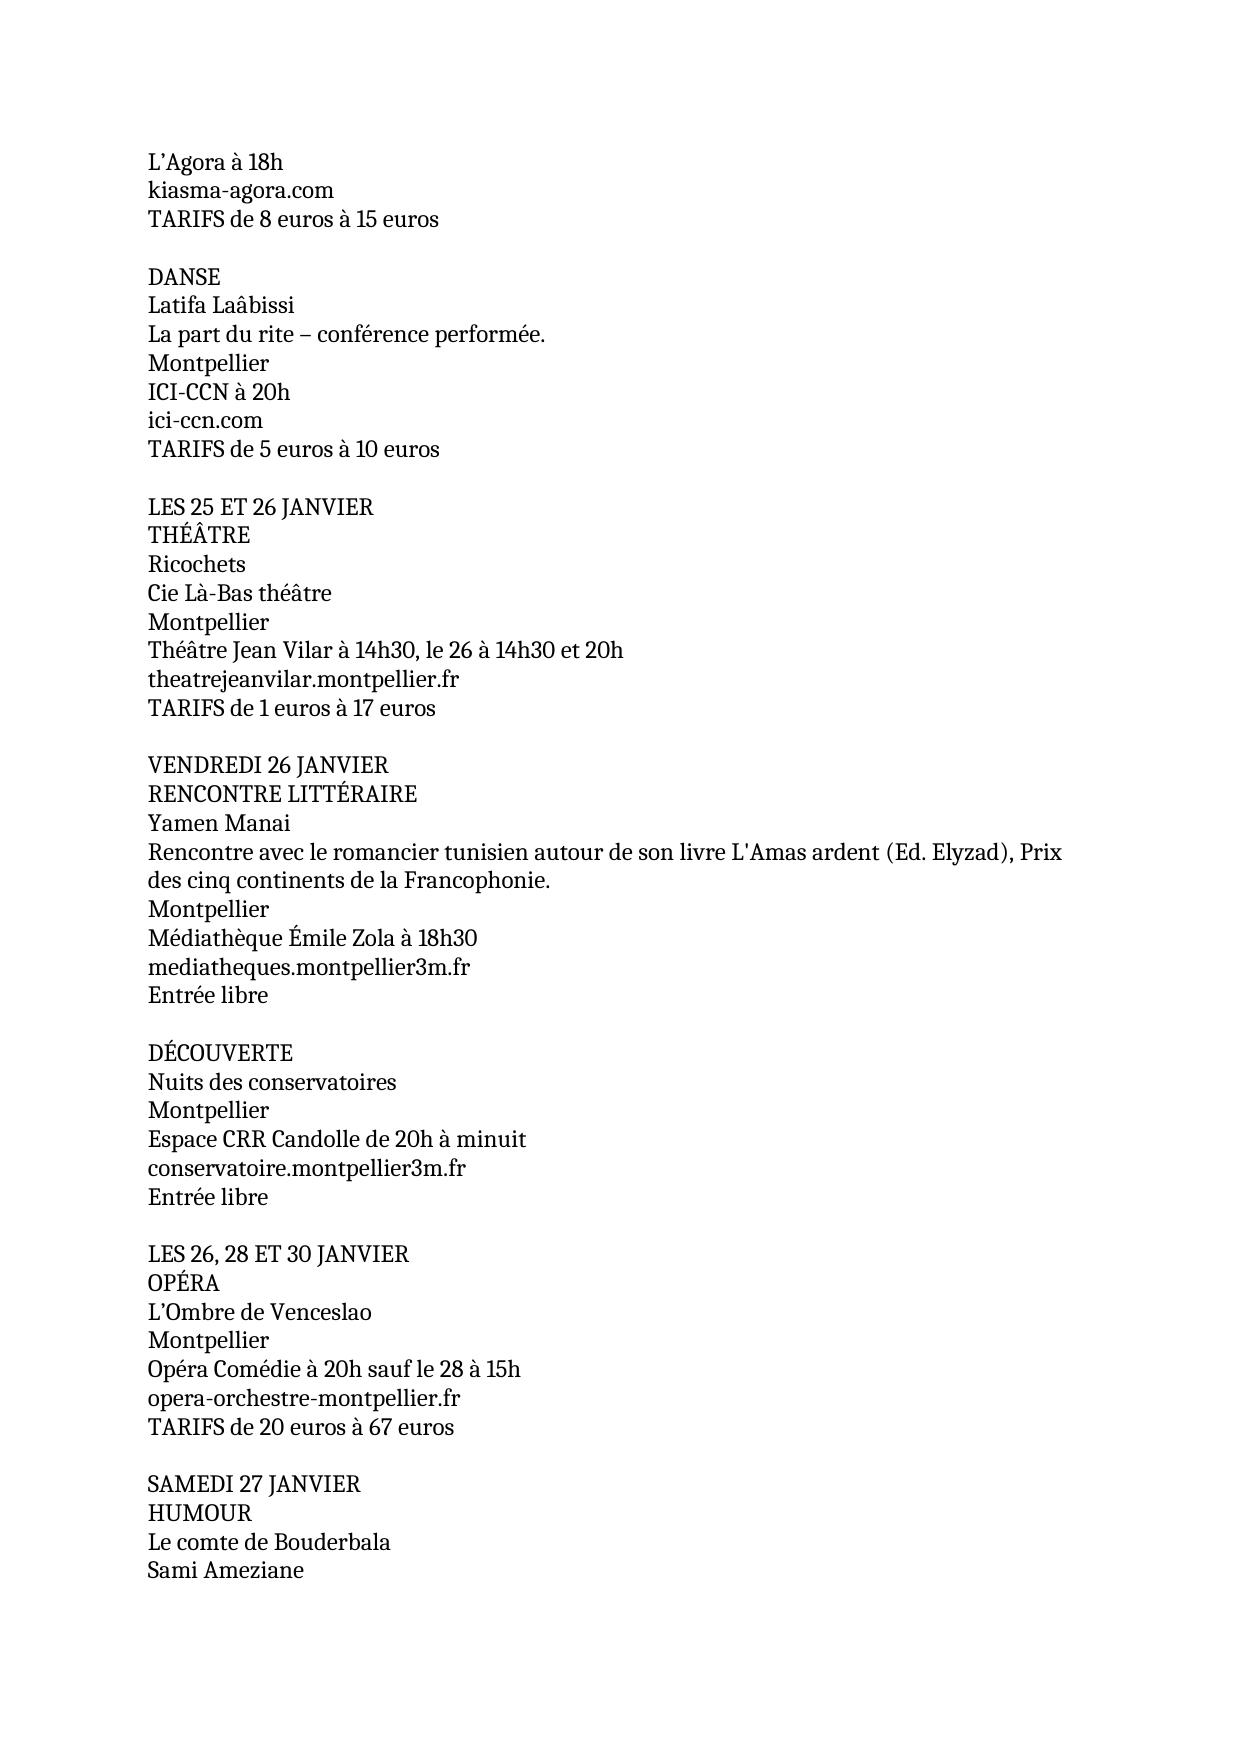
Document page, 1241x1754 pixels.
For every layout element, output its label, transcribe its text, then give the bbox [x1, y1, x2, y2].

text conservatoire.montpellier3m.fr [148, 1154, 1093, 1183]
text TARIFS de 5 euros à 10 euros [148, 435, 1093, 464]
text Entrée libre [148, 981, 1093, 1010]
text TARIFS de 1 euros à 17 euros [148, 694, 1093, 723]
text theatrejeanvilar.montpellier.fr [148, 665, 1093, 694]
text TARIFS de 20 euros à 67 euros [148, 1413, 1093, 1441]
text Cie Là-Bas théâtre [148, 579, 1093, 608]
text Rencontre avec le romancier tunisien autour de son livre L'Amas ardent (Ed. Elyzad), Prix des cinq continents de la Francophonie. [148, 838, 1093, 895]
text DANSE [148, 263, 1093, 291]
text Entrée libre [148, 1183, 1093, 1211]
text Ricochets [148, 550, 1093, 579]
text Latifa Laâbissi [148, 291, 1093, 320]
text DÉCOUVERTE [148, 1039, 1093, 1068]
text La part du rite – conférence performée. [148, 320, 1093, 349]
text Médiathèque Émile Zola à 18h30 [148, 924, 1093, 953]
text Montpellier [148, 608, 1093, 636]
text Montpellier [148, 895, 1093, 924]
text Théâtre Jean Vilar à 14h30, le 26 à 14h30 et 20h [148, 636, 1093, 665]
text Opéra Comédie à 20h sauf le 28 à 15h [148, 1355, 1093, 1384]
text THÉÂTRE [148, 521, 1093, 550]
text Yamen Manai [148, 809, 1093, 838]
text Le comte de Bouderbala [148, 1528, 1093, 1556]
text HUMOUR [148, 1499, 1093, 1528]
text Nuits des conservatoires [148, 1068, 1093, 1096]
text OPÉRA [148, 1269, 1093, 1298]
text ICI-CCN à 20h [148, 378, 1093, 406]
text RENCONTRE LITTÉRAIRE [148, 780, 1093, 809]
text Montpellier [148, 349, 1093, 378]
text Montpellier [148, 1096, 1093, 1125]
text TARIFS de 8 euros à 15 euros [148, 205, 1093, 234]
text SAMEDI 27 JANVIER [148, 1470, 1093, 1499]
text L’Ombre de Venceslao [148, 1298, 1093, 1326]
text opera-orchestre-montpellier.fr [148, 1384, 1093, 1413]
text mediatheques.montpellier3m.fr [148, 953, 1093, 981]
text L’Agora à 18h [148, 148, 1093, 176]
text ici-ccn.com [148, 406, 1093, 435]
text LES 26, 28 ET 30 JANVIER [148, 1240, 1093, 1269]
text VENDREDI 26 JANVIER [148, 751, 1093, 780]
text LES 25 ET 26 JANVIER [148, 493, 1093, 521]
text Espace CRR Candolle de 20h à minuit [148, 1125, 1093, 1154]
text kiasma-agora.com [148, 176, 1093, 205]
text Montpellier [148, 1326, 1093, 1355]
text Sami Ameziane [148, 1556, 1093, 1585]
